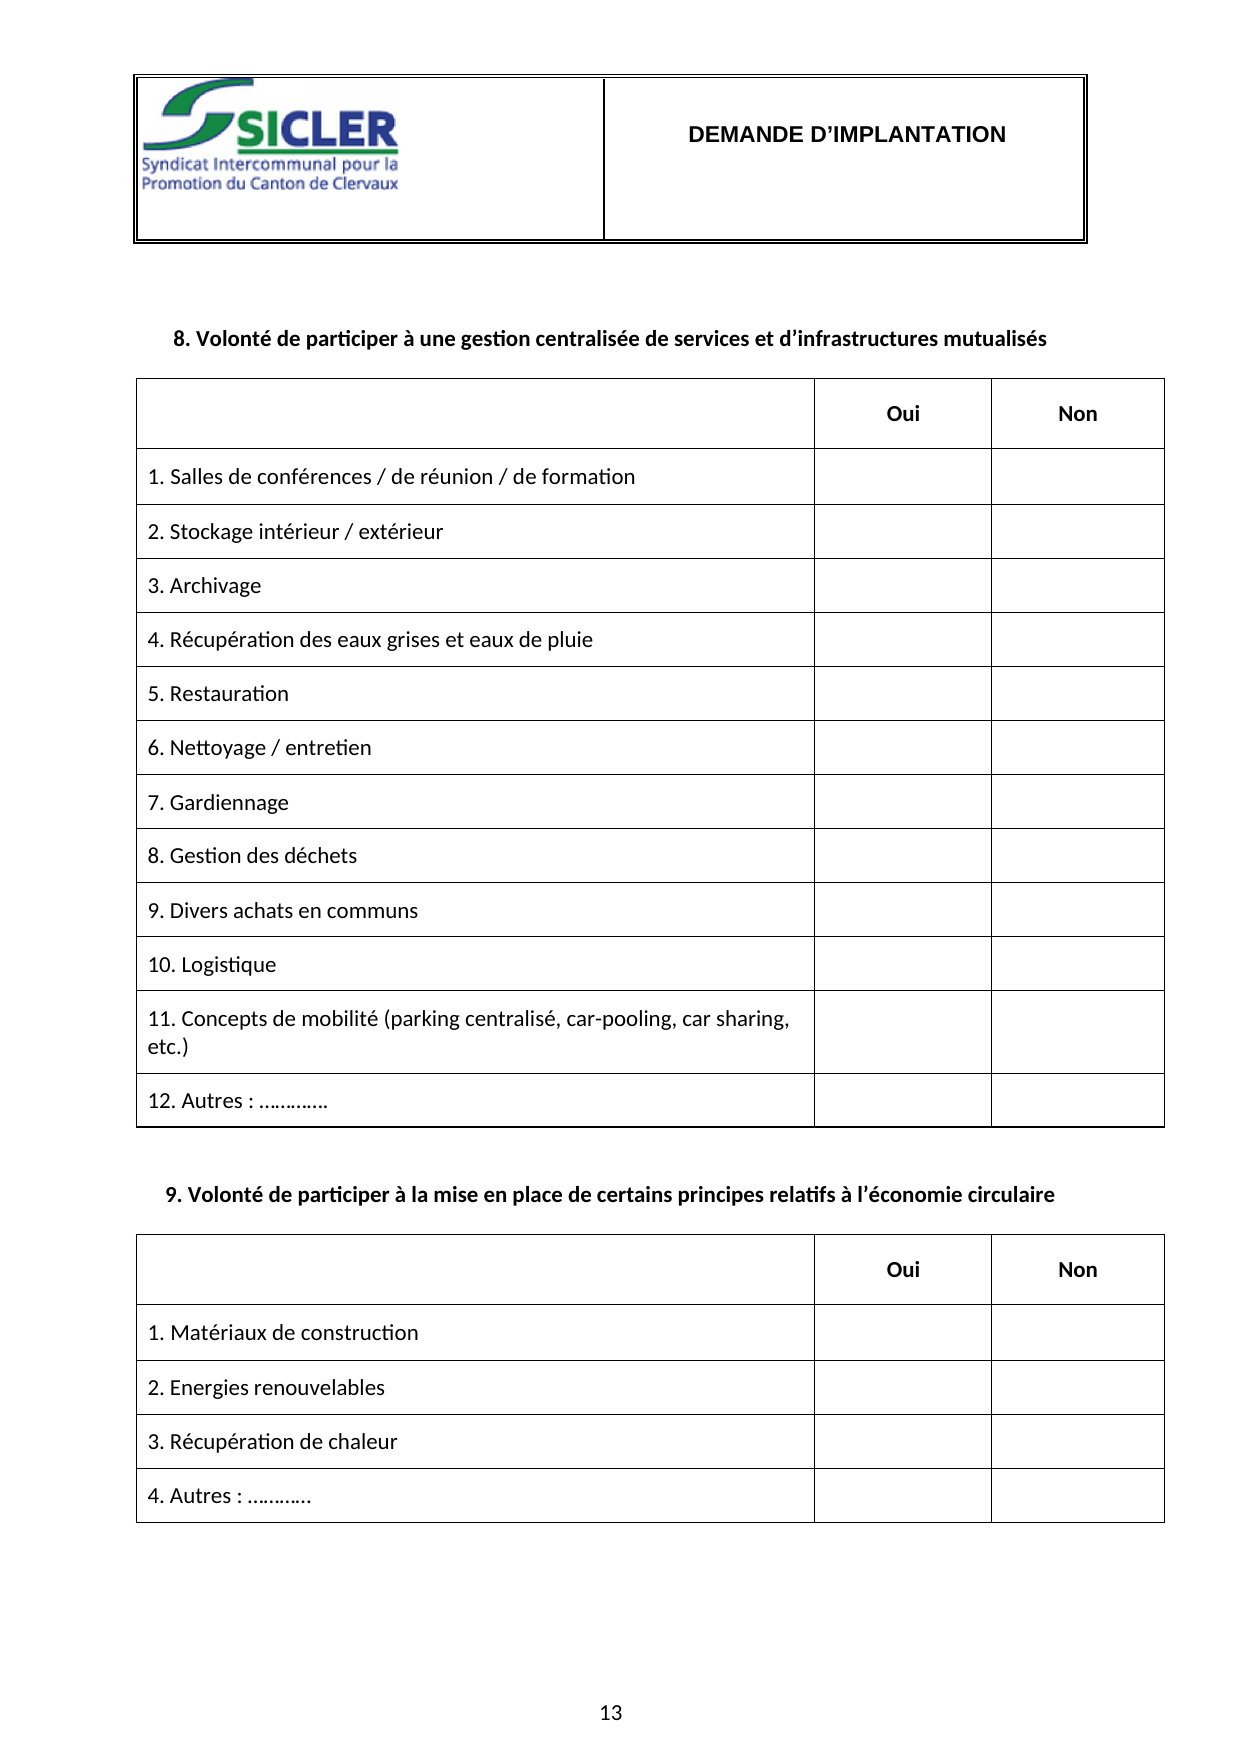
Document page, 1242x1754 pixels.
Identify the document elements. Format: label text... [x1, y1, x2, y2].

table_cell [992, 1305, 1164, 1360]
table_cell [815, 505, 991, 558]
table_cell [815, 829, 991, 882]
table_cell 10. Logistique [137, 937, 814, 990]
table_cell [992, 667, 1164, 720]
table_cell [815, 667, 991, 720]
table_cell 1. Salles de conférences / de réunion / de formation [137, 449, 814, 504]
table_cell [992, 991, 1164, 1072]
table_cell [992, 937, 1164, 990]
table_cell [815, 613, 991, 666]
table_cell [992, 1361, 1164, 1414]
table_header [137, 379, 814, 448]
table_cell [815, 937, 991, 990]
table_cell 9. Divers achats en communs [137, 883, 814, 936]
table_cell [992, 613, 1164, 666]
table_cell [992, 449, 1164, 504]
table_cell 5. Restauration [137, 667, 814, 720]
table_cell [815, 449, 991, 504]
table_header Oui [815, 1235, 991, 1304]
table_cell 4. Récupération des eaux grises et eaux de pluie [137, 613, 814, 666]
table_cell [992, 1415, 1164, 1468]
table_cell [815, 1415, 991, 1468]
table_cell [992, 829, 1164, 882]
table_cell 2. Energies renouvelables [137, 1361, 814, 1414]
table_cell 3. Récupération de chaleur [137, 1415, 814, 1468]
table_cell [815, 559, 991, 612]
text 9. Volonté de participer à la mise en place de certains principes relatifs à l’économie circulaire [135, 1181, 1085, 1208]
table_header [137, 1235, 814, 1304]
table_cell [815, 1074, 991, 1126]
table_cell [992, 559, 1164, 612]
table_header Non [992, 379, 1164, 448]
table_cell 2. Stockage intérieur / extérieur [137, 505, 814, 558]
table_cell [815, 1361, 991, 1414]
table_cell [992, 1469, 1164, 1522]
table_cell 12. Autres : …………. [137, 1074, 814, 1126]
table_cell 8. Gestion des déchets [137, 829, 814, 882]
table_cell 6. Nettoyage / entretien [137, 721, 814, 774]
table_cell [992, 1074, 1164, 1126]
table_cell [815, 775, 991, 828]
table_header Non [992, 1235, 1164, 1304]
table_cell [992, 505, 1164, 558]
table_cell [815, 883, 991, 936]
table_cell 1. Matériaux de construction [137, 1305, 814, 1360]
table_cell [992, 775, 1164, 828]
table_cell [992, 721, 1164, 774]
table_header Oui [815, 379, 991, 448]
table_cell 3. Archivage [137, 559, 814, 612]
table_cell [992, 883, 1164, 936]
table_cell 11. Concepts de mobilité (parking centralisé, car-pooling, car sharing, etc.) [137, 991, 814, 1072]
table_cell [815, 991, 991, 1072]
picture [142, 78, 399, 190]
table_cell 7. Gardiennage [137, 775, 814, 828]
table_cell 4. Autres : ………… [137, 1469, 814, 1522]
table_cell [815, 1469, 991, 1522]
text 8. Volonté de participer à une gestion centralisée de services et d’infrastructures mutualisés [135, 324, 1085, 353]
table_cell [815, 1305, 991, 1360]
table_cell [815, 721, 991, 774]
